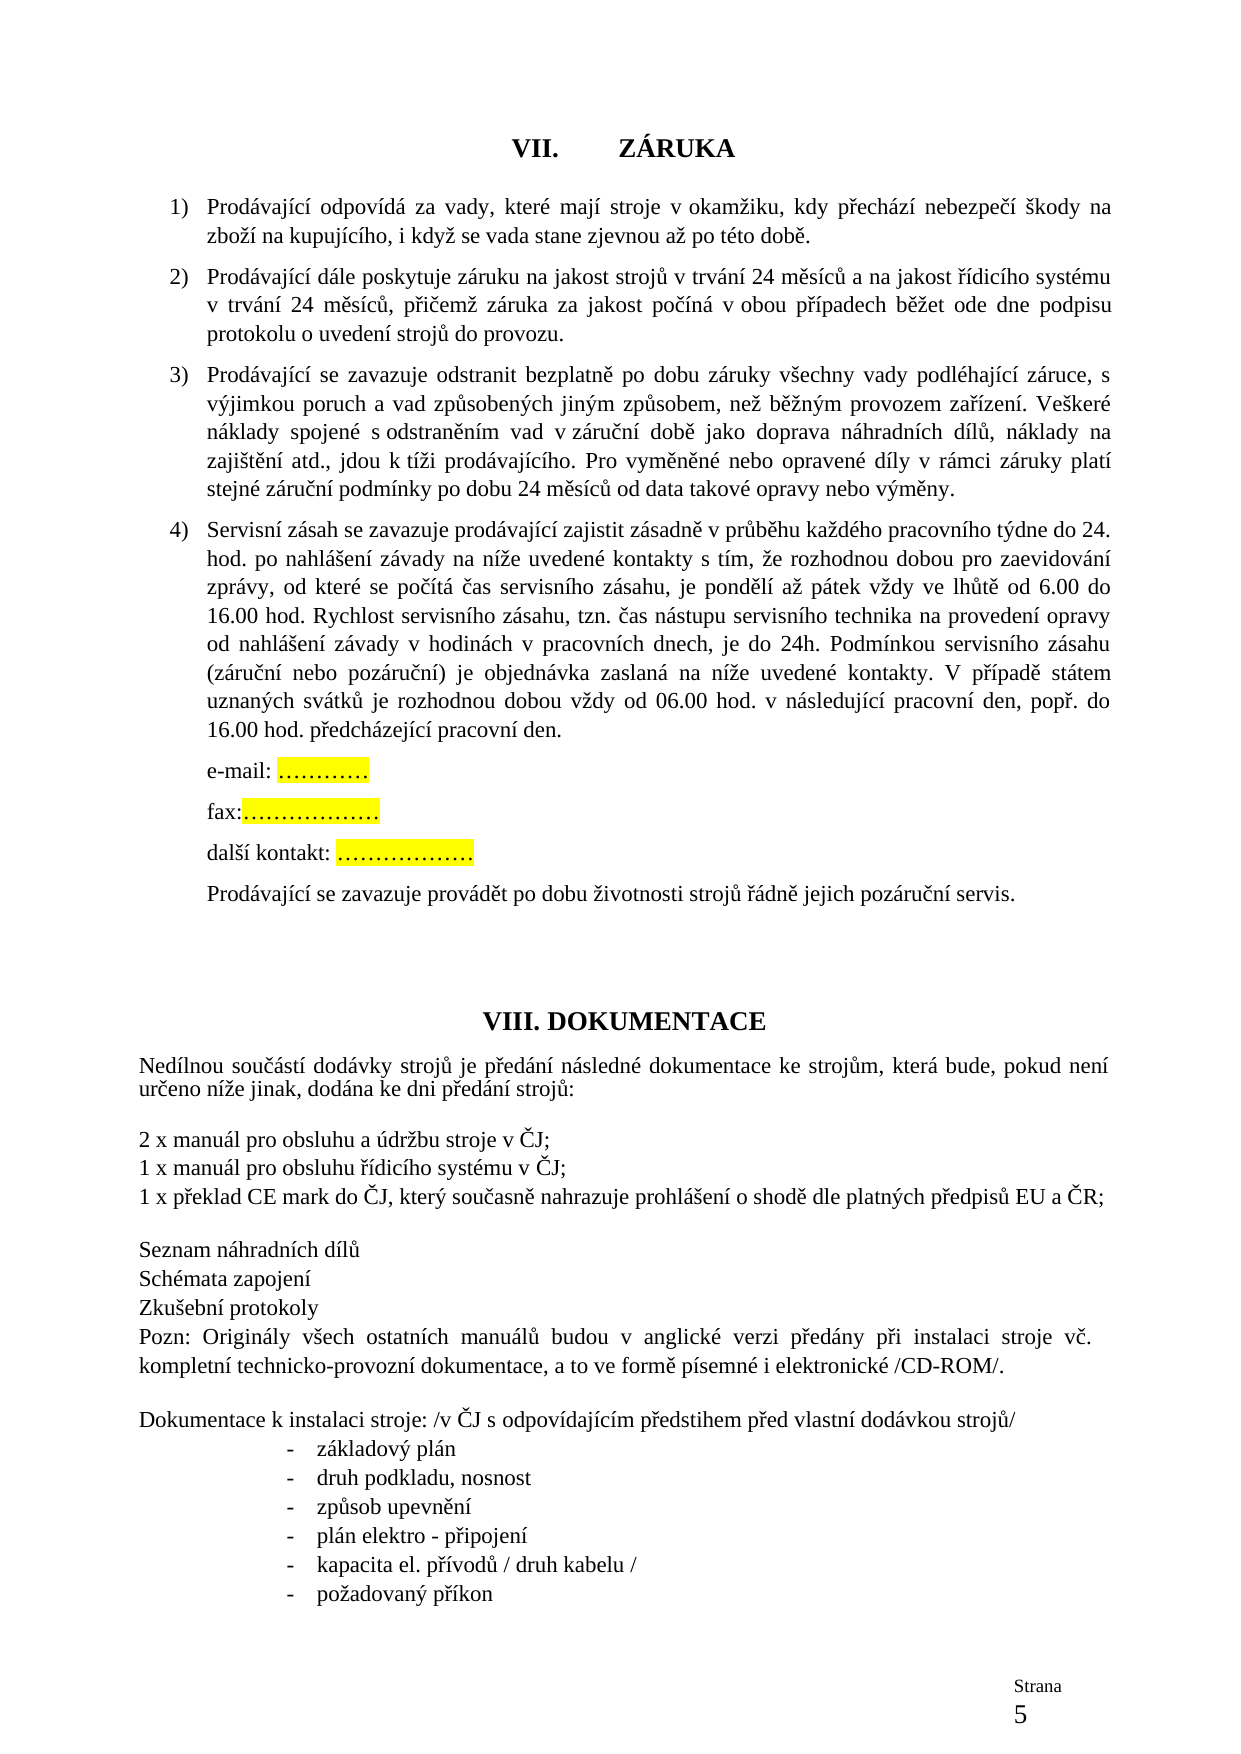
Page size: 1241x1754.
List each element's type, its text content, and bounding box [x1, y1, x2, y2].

text Schémata zapojení [138, 1263, 1111, 1292]
list požadovaný příkon [286, 1578, 1111, 1607]
text Dokumentace k instalaci stroje: /v ČJ s odpovídajícím předstihem před vlastní dodávkou strojů/ [138, 1404, 1111, 1433]
text Nedílnou součástí dodávky strojů je předání následné dokumentace ke strojům, která bude, pokud není určeno níže jinak, dodána ke dni předání strojů: [138, 1055, 1111, 1101]
list Prodávající dále poskytuje záruku na jakost strojů v trvání 24 měsíců a na jakost řídicího systému v trvání 24 měsíců, přičemž záruka za jakost počíná v obou případech běžet ode dne podpisu protokolu o uvedení strojů do provozu. [169, 261, 1112, 347]
text Seznam náhradních dílů [138, 1234, 1111, 1263]
list ZÁRUKA [136, 136, 1111, 163]
list Servisní zásah se zavazuje prodávající zajistit zásadně v průběhu každého pracovního týdne do 24. hod. po nahlášení závady na níže uvedené kontakty s tím, že rozhodnou dobou pro zaevidování zprávy, od které se počítá čas servisního zásahu, je pondělí až pátek vždy ve lhůtě od 6.00 do 16.00 hod. Rychlost servisního zásahu, tzn. čas nástupu servisního technika na provedení opravy od nahlášení závady v hodinách v pracovních dnech, je do 24h. Podmínkou servisního zásahu (záruční nebo pozáruční) je objednávka zaslaná na níže uvedené kontakty. V případě státem uznaných svátků je rozhodnou dobou vždy od 06.00 hod. v následující pracovní den, popř. do 16.00 hod. předcházející pracovní den. [169, 515, 1112, 743]
text fax:……………… [207, 797, 1112, 825]
text Pozn: Originály všech ostatních manuálů budou v anglické verzi předány při instalaci stroje vč. kompletní technicko-provozní dokumentace, a to ve formě písemné i elektronické /CD-ROM/. [138, 1321, 1094, 1379]
text další kontakt: ……………… [207, 838, 1112, 866]
list plán elektro - připojení [286, 1520, 1111, 1549]
list druh podkladu, nosnost [286, 1462, 1111, 1491]
text VIII. DOKUMENTACE [138, 1002, 1111, 1037]
list Prodávající odpovídá za vady, které mají stroje v okamžiku, kdy přechází nebezpečí škody na zboží na kupujícího, i když se vada stane zjevnou až po této době. [169, 192, 1112, 249]
list základový plán [286, 1433, 1111, 1462]
text 1 x překlad CE mark do ČJ, který současně nahrazuje prohlášení o shodě dle platných předpisů EU a ČR; [138, 1181, 1111, 1210]
text e-mail: ………… [207, 756, 1112, 784]
text 1 x manuál pro obsluhu řídicího systému v ČJ; [138, 1153, 1111, 1181]
list kapacita el. přívodů / druh kabelu / [286, 1549, 1111, 1578]
text Zkušební protokoly [138, 1292, 1111, 1321]
list způsob upevnění [286, 1491, 1111, 1520]
text Prodávající se zavazuje provádět po dobu životnosti strojů řádně jejich pozáruční servis. [207, 879, 1112, 907]
list Prodávající se zavazuje odstranit bezplatně po dobu záruky všechny vady podléhající záruce, s výjimkou poruch a vad způsobených jiným způsobem, než běžným provozem zařízení. Veškeré náklady spojené s odstraněním vad v záruční době jako doprava náhradních dílů, náklady na zajištění atd., jdou k tíži prodávajícího. Pro vyměněné nebo opravené díly v rámci záruky platí stejné záruční podmínky po dobu 24 měsíců od data takové opravy nebo výměny. [169, 359, 1112, 502]
text 2 x manuál pro obsluhu a údržbu stroje v ČJ; [138, 1124, 1111, 1153]
